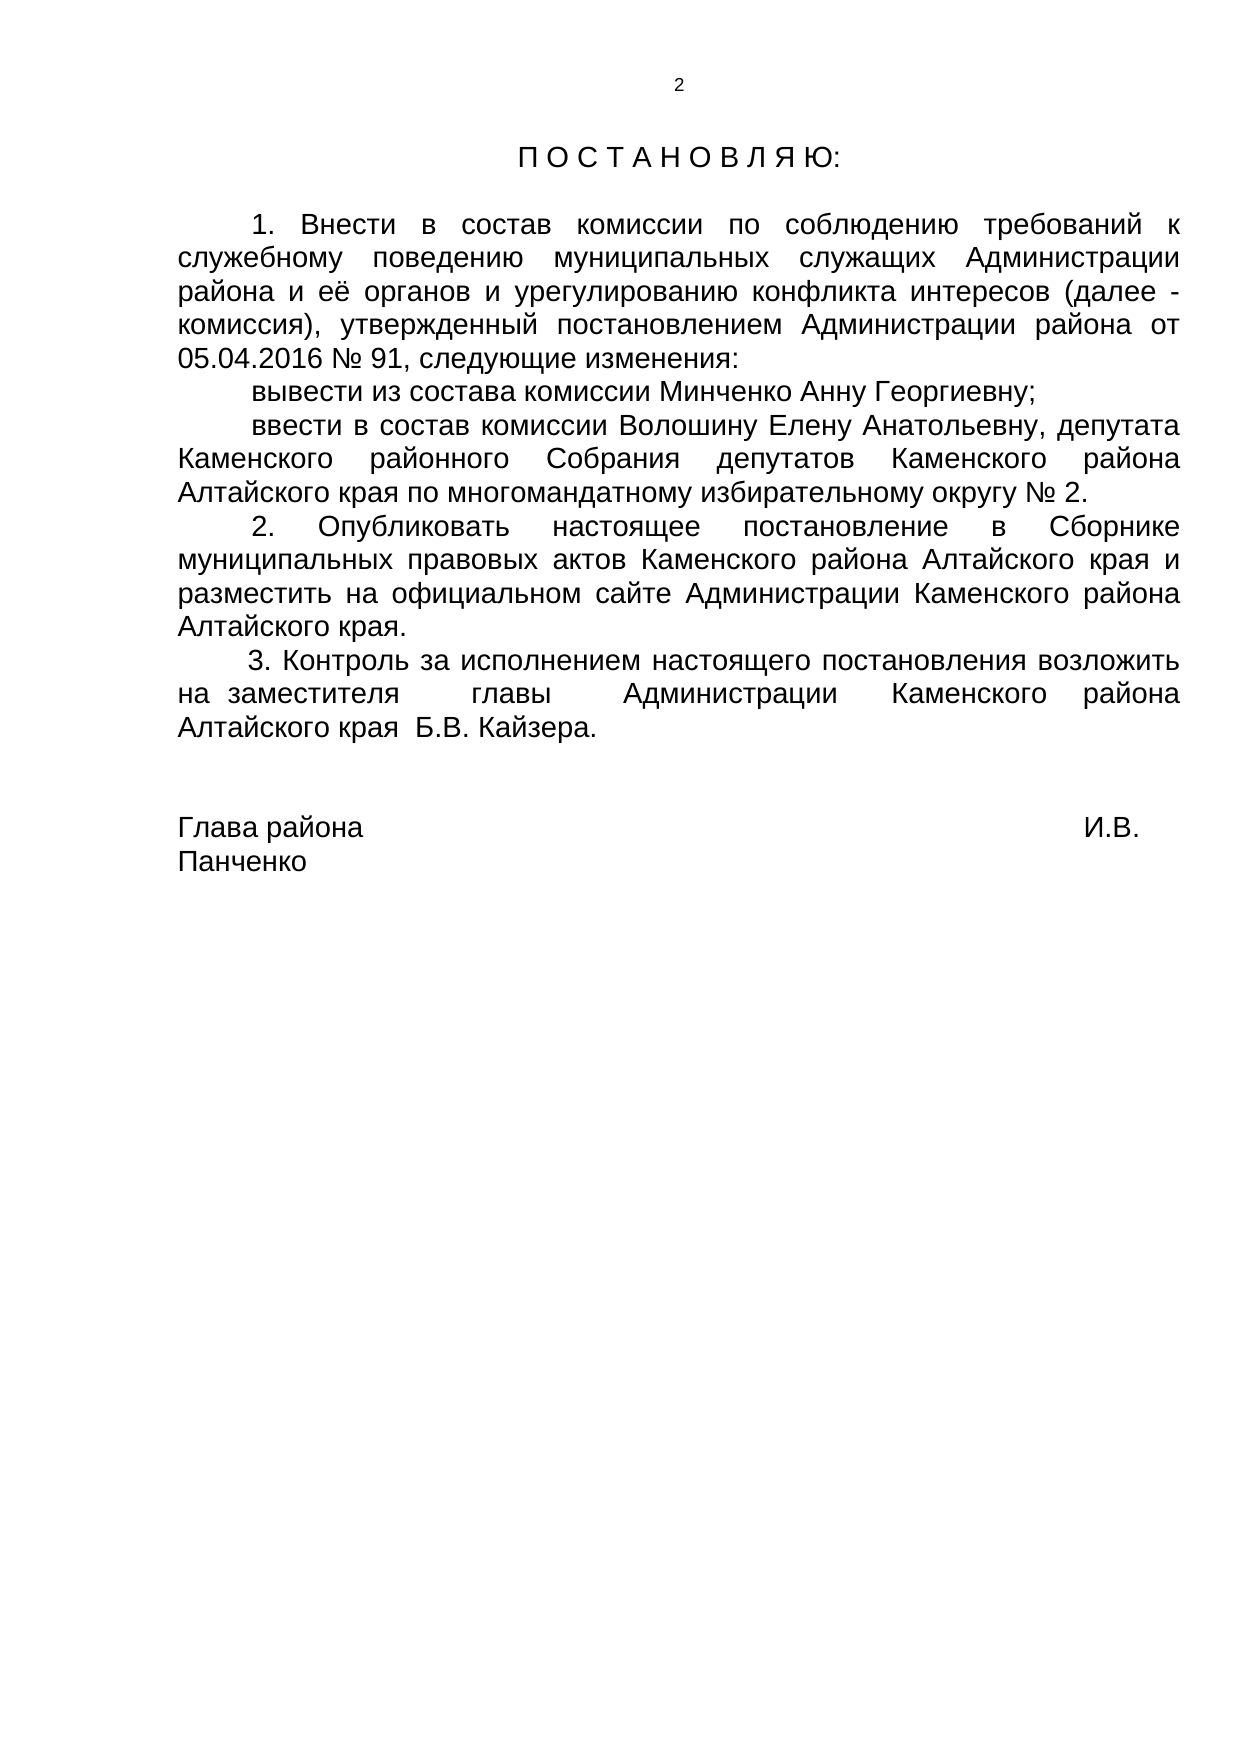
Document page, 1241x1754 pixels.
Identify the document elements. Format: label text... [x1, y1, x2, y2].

text вывести из состава комиссии Минченко Анну Георгиевну; [177, 374, 1181, 408]
text 1. Внести в состав комиссии по соблюдению требований к служебному поведению муниципальных служащих Администрации района и её органов и урегулированию конфликта интересов (далее - комиссия), утвержденный постановлением Администрации района от 05.04.2016 № 91, следующие изменения: [177, 207, 1181, 374]
text 3. Контроль за исполнением настоящего постановления возложить на заместителя главы Администрации Каменского района Алтайского края Б.В. Кайзера. [177, 643, 1181, 743]
text Глава района И.В. Панченко [177, 811, 1181, 878]
text П О С Т А Н О В Л Я Ю: [177, 140, 1181, 173]
text 2. Опубликовать настоящее постановление в Сборнике муниципальных правовых актов Каменского района Алтайского края и разместить на официальном сайте Администрации Каменского района Алтайского края. [177, 509, 1181, 643]
text ввести в состав комиссии Волошину Елену Анатольевну, депутата Каменского районного Собрания депутатов Каменского района Алтайского края по многомандатному избирательному округу № 2. [177, 408, 1181, 509]
